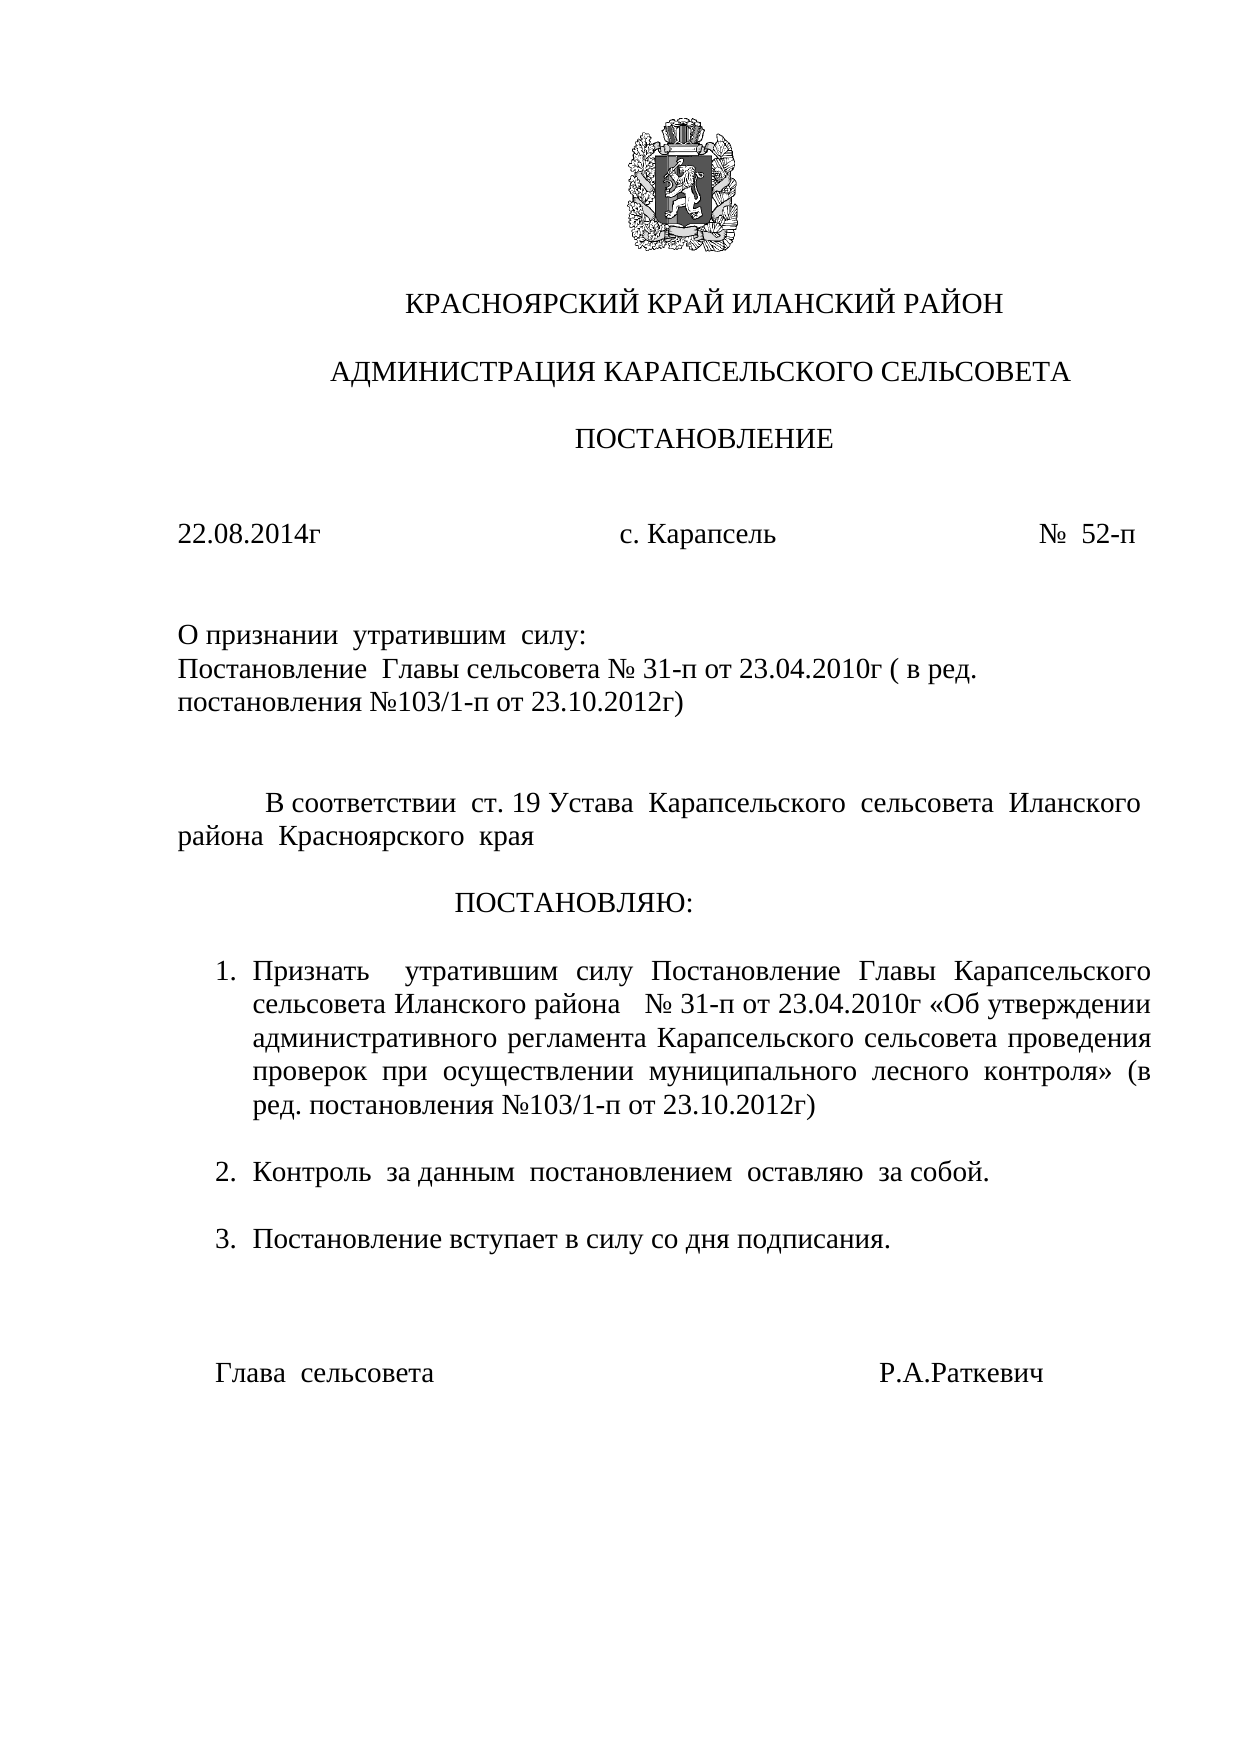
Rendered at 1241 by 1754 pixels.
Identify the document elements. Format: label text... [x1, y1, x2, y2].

list Постановление вступает в силу со дня подписания. [215, 1221, 1152, 1254]
text 22.08.2014г с. Карапсель № 52-п [177, 517, 1152, 550]
list Контроль за данным постановлением оставляю за собой. [215, 1154, 1152, 1187]
text ПОСТАНОВЛЕНИЕ [177, 421, 1231, 454]
list Признать утратившим силу Постановление Главы Карапсельского сельсовета Иланского района № 31-п от 23.04.2010г «Об утверждении административного регламента Карапсельского сельсовета проведения проверок при осуществлении муниципального лесного контроля» (в ред. постановления №103/1-п от 23.10.2012г) [215, 953, 1152, 1120]
text Постановление Главы сельсовета № 31-п от 23.04.2010г ( в ред. постановления №103/1-п от 23.10.2012г) [177, 651, 1152, 718]
text О признании утратившим силу: [177, 617, 1152, 651]
text ПОСТАНОВЛЯЮ: [177, 886, 1152, 919]
title КРАСНОЯРСКИЙ КРАЙ ИЛАНСКИЙ РАЙОН [177, 287, 1231, 320]
subtitle АДМИНИСТРАЦИЯ КАРАПСЕЛЬСКОГО СЕЛЬСОВЕТА [177, 354, 1152, 387]
text Глава сельсовета Р.А.Раткевич [215, 1355, 1152, 1389]
text В соответствии ст. 19 Устава Карапсельского сельсовета Иланского района Красноярского края [177, 785, 1152, 852]
picture [627, 118, 739, 254]
